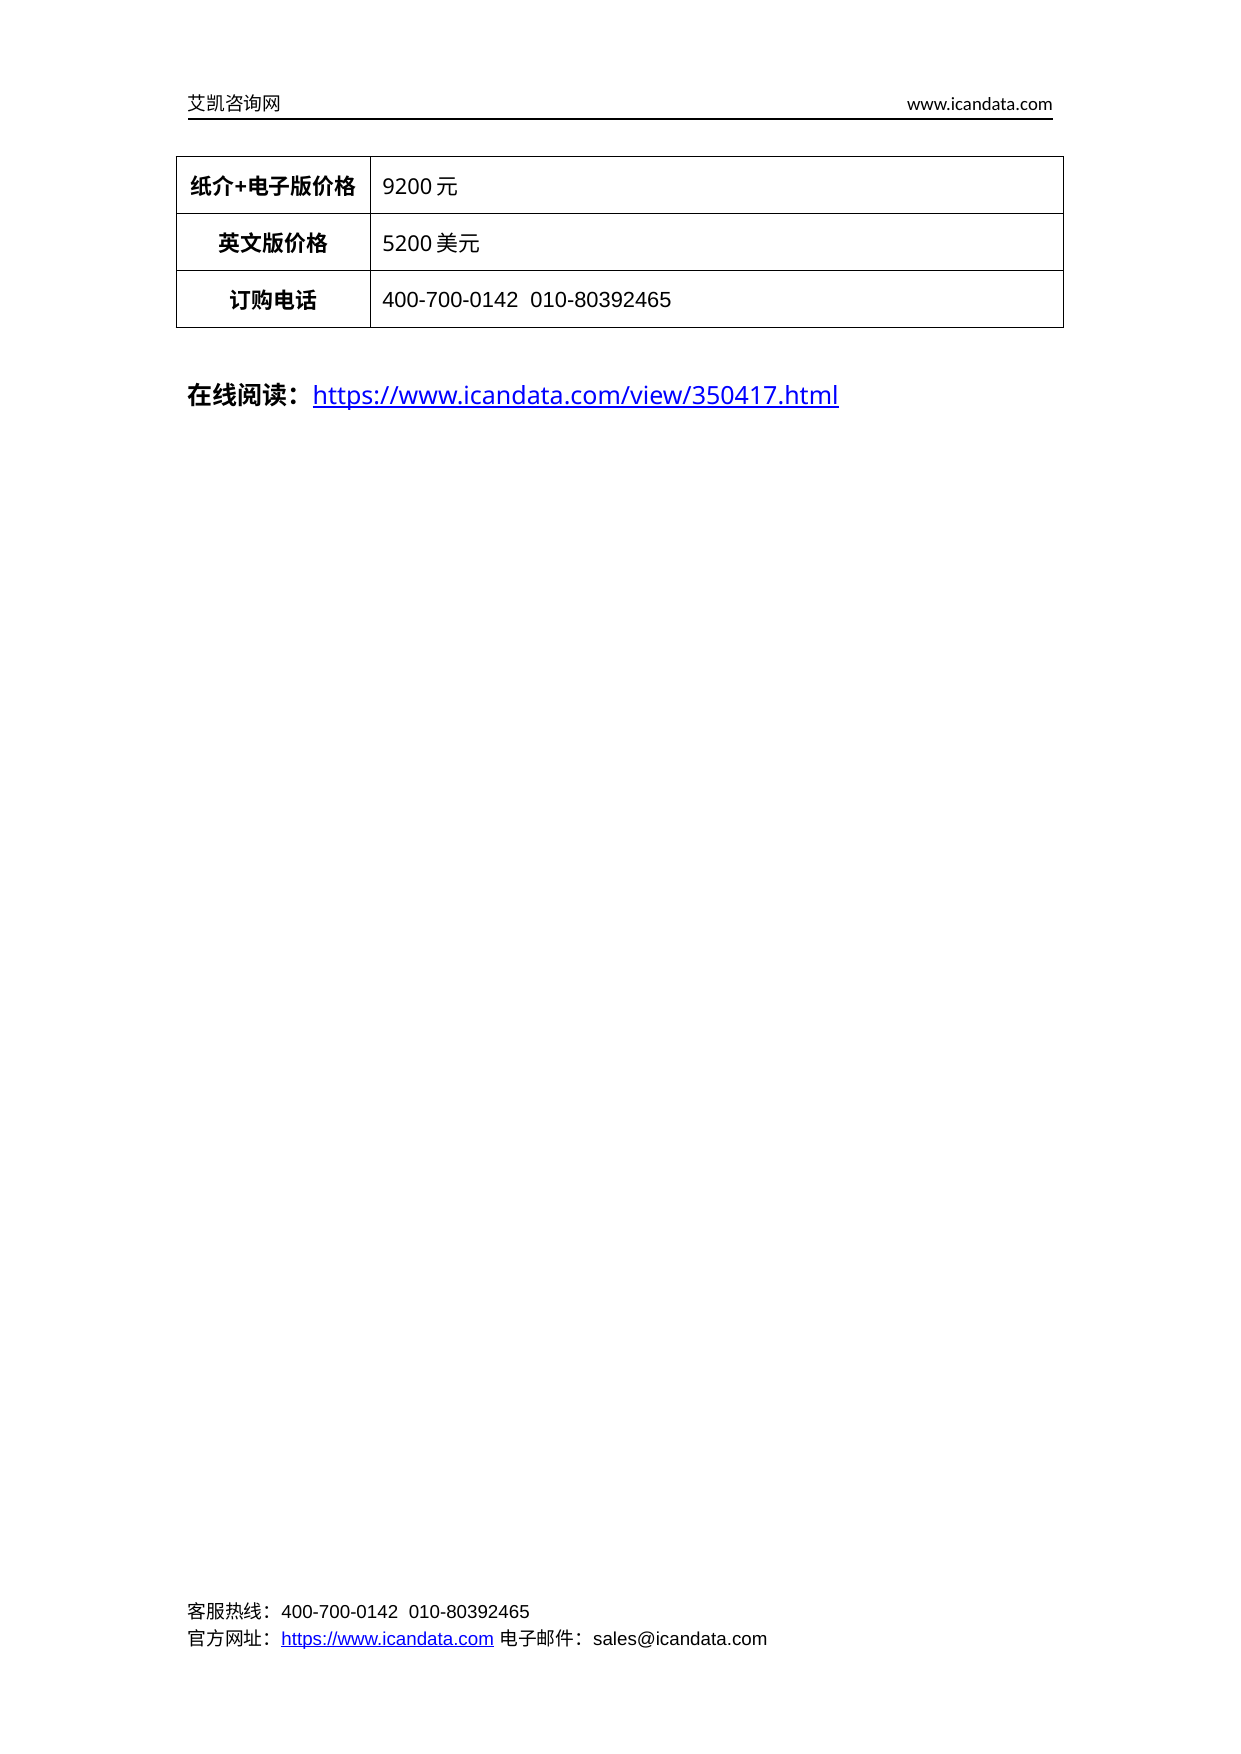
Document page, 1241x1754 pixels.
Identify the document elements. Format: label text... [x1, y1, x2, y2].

table_cell 5200美元 [371, 214, 1063, 270]
table_cell 英文版价格 [177, 214, 370, 270]
table_cell 纸介+电子版价格 [177, 157, 370, 213]
table_cell 9200元 [371, 157, 1063, 213]
table_cell 订购电话 [177, 271, 370, 327]
text 在线阅读：https://www.icandata.com/view/350417.html [187, 361, 1053, 426]
table_cell 400-700-0142 010-80392465 [371, 271, 1063, 327]
